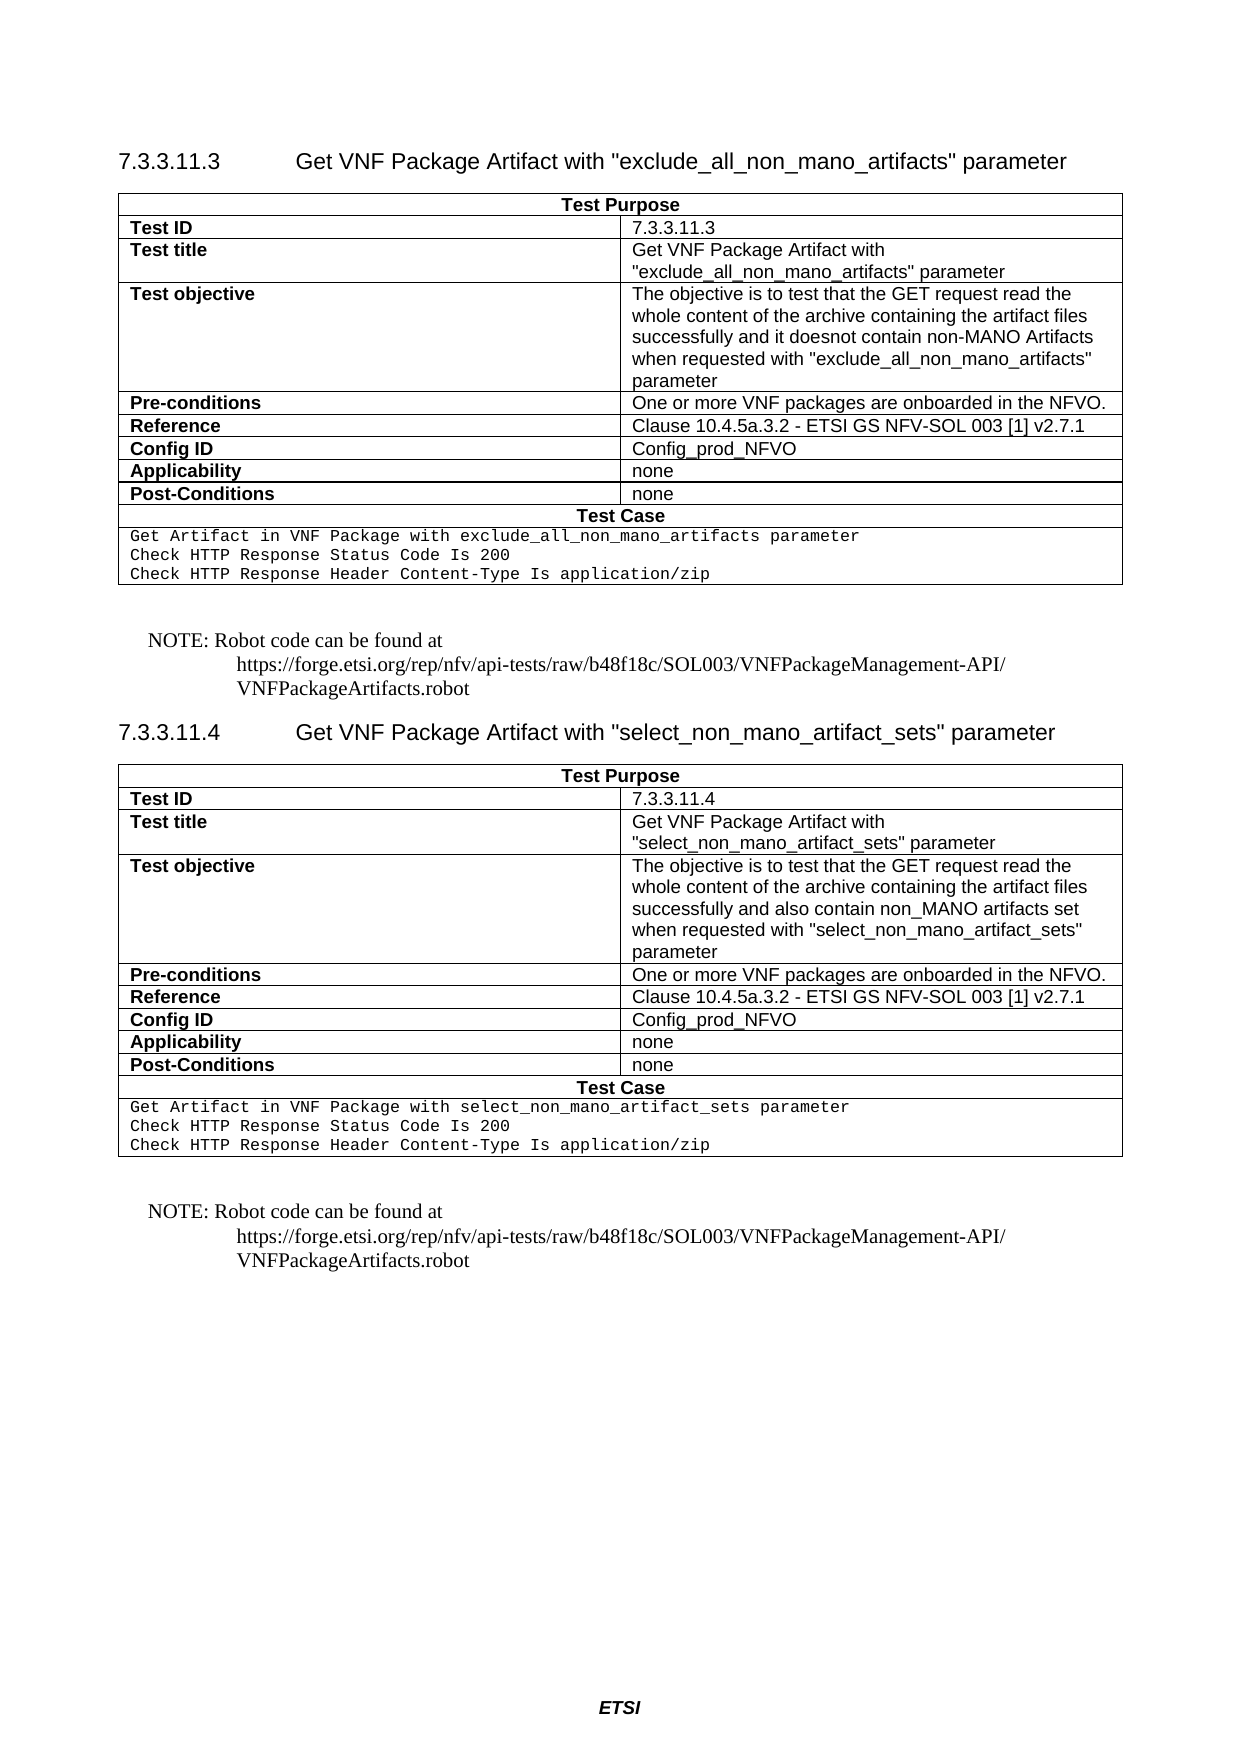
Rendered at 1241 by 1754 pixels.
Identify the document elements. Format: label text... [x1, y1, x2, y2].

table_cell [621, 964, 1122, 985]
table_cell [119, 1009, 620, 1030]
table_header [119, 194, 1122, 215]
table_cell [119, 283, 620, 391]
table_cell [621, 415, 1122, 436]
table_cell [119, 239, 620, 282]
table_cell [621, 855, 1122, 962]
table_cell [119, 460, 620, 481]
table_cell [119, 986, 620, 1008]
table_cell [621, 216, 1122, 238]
text NOTE: Robot code can be found at https://forge.etsi.org/rep/nfv/api-tests/raw/b48f18c/SOL003/VNFPackageManagement-API/VNFPackageArtifacts.robot [148, 1199, 1122, 1272]
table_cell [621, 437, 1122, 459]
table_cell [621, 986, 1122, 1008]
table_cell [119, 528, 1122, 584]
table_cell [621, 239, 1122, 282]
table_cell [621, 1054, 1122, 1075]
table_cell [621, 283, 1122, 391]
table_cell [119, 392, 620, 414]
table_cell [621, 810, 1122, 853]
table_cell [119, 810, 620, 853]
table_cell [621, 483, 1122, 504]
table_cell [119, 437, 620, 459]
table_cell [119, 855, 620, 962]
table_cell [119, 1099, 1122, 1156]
text NOTE: Robot code can be found at https://forge.etsi.org/rep/nfv/api-tests/raw/b48f18c/SOL003/VNFPackageManagement-API/VNFPackageArtifacts.robot [148, 628, 1122, 700]
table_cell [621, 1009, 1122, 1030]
subtitle 7.3.3.11.3 Get VNF Package Artifact with "exclude_all_non_mano_artifacts" parameter [118, 148, 1122, 174]
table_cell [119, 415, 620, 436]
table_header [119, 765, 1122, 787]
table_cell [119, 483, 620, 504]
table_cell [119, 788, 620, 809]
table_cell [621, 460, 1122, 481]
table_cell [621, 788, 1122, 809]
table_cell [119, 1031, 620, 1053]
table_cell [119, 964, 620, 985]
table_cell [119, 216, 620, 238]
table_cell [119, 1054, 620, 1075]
subtitle 7.3.3.11.4 Get VNF Package Artifact with "select_non_mano_artifact_sets" parameter [118, 719, 1122, 745]
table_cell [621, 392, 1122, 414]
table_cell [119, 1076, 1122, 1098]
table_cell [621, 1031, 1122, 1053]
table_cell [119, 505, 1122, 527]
